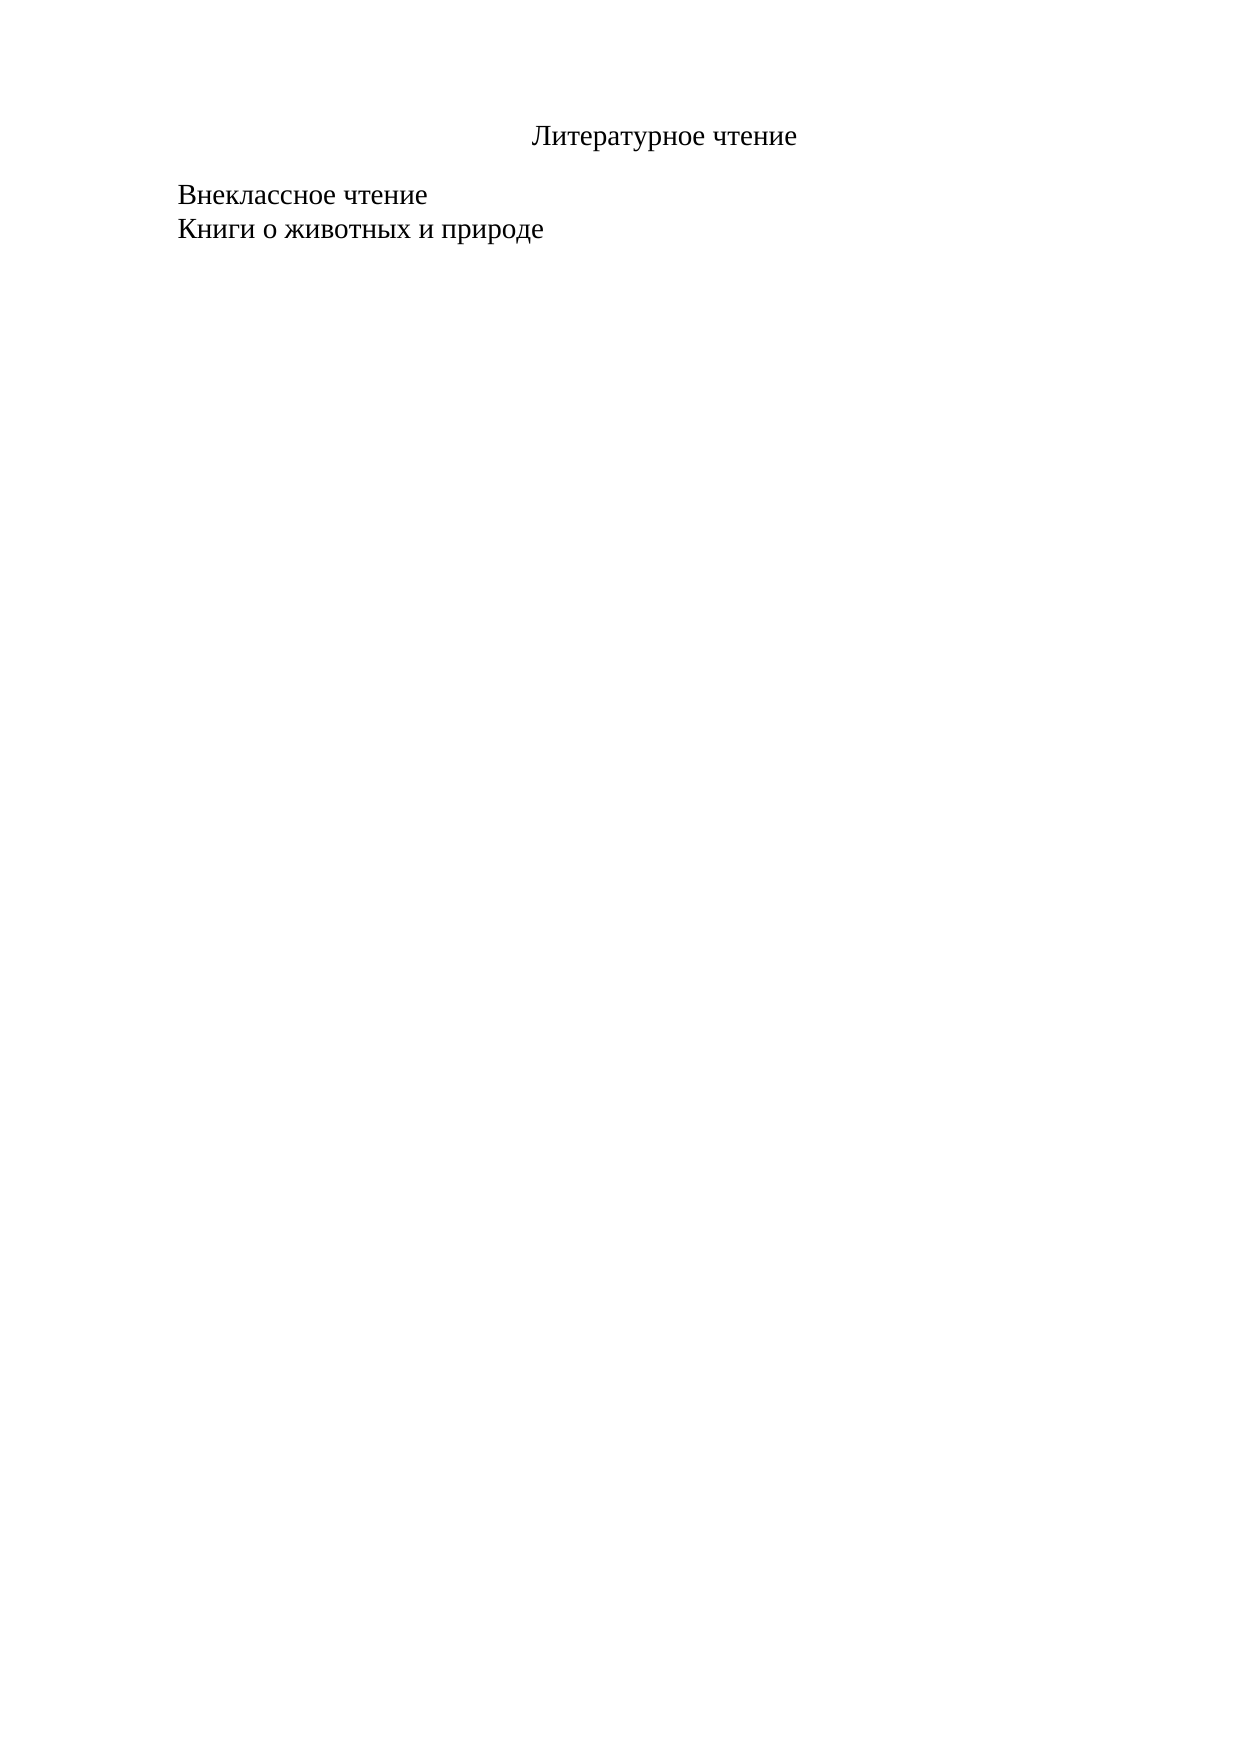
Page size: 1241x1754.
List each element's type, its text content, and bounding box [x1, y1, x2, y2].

text Литературное чтение [177, 118, 1152, 152]
text Книги о животных и природе [177, 211, 1181, 244]
text Внеклассное чтение [177, 177, 1152, 211]
